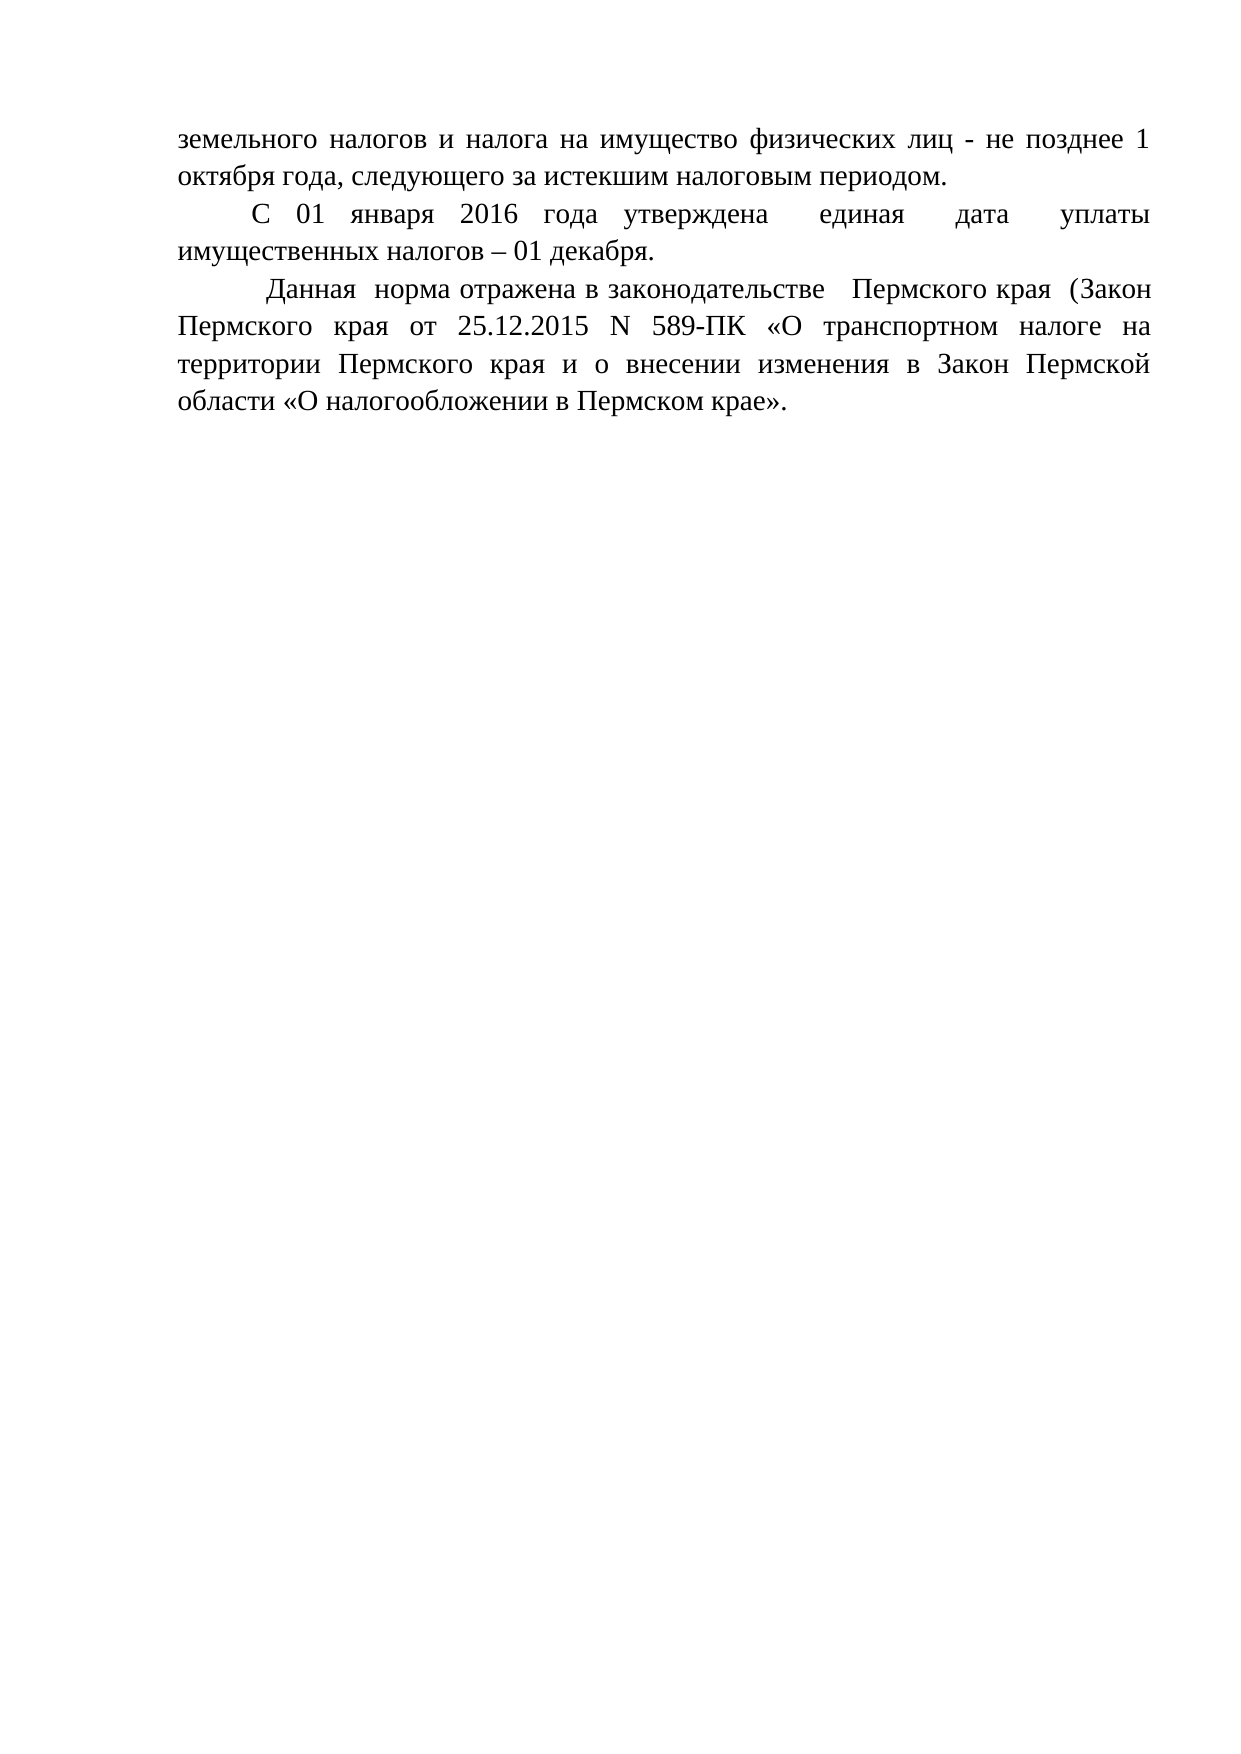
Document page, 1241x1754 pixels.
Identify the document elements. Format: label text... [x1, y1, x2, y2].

text С 01 января 2016 года утверждена единая дата уплаты имущественных налогов – 01 декабря. [177, 193, 1152, 268]
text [177, 118, 1152, 193]
text Данная норма отражена в законодательстве Пермского края (Закон Пермского края от 25.12.2015 N 589-ПК «О транспортном налоге на территории Пермского края и о внесении изменения в Закон Пермской области «О налогообложении в Пермском крае». [177, 268, 1152, 418]
